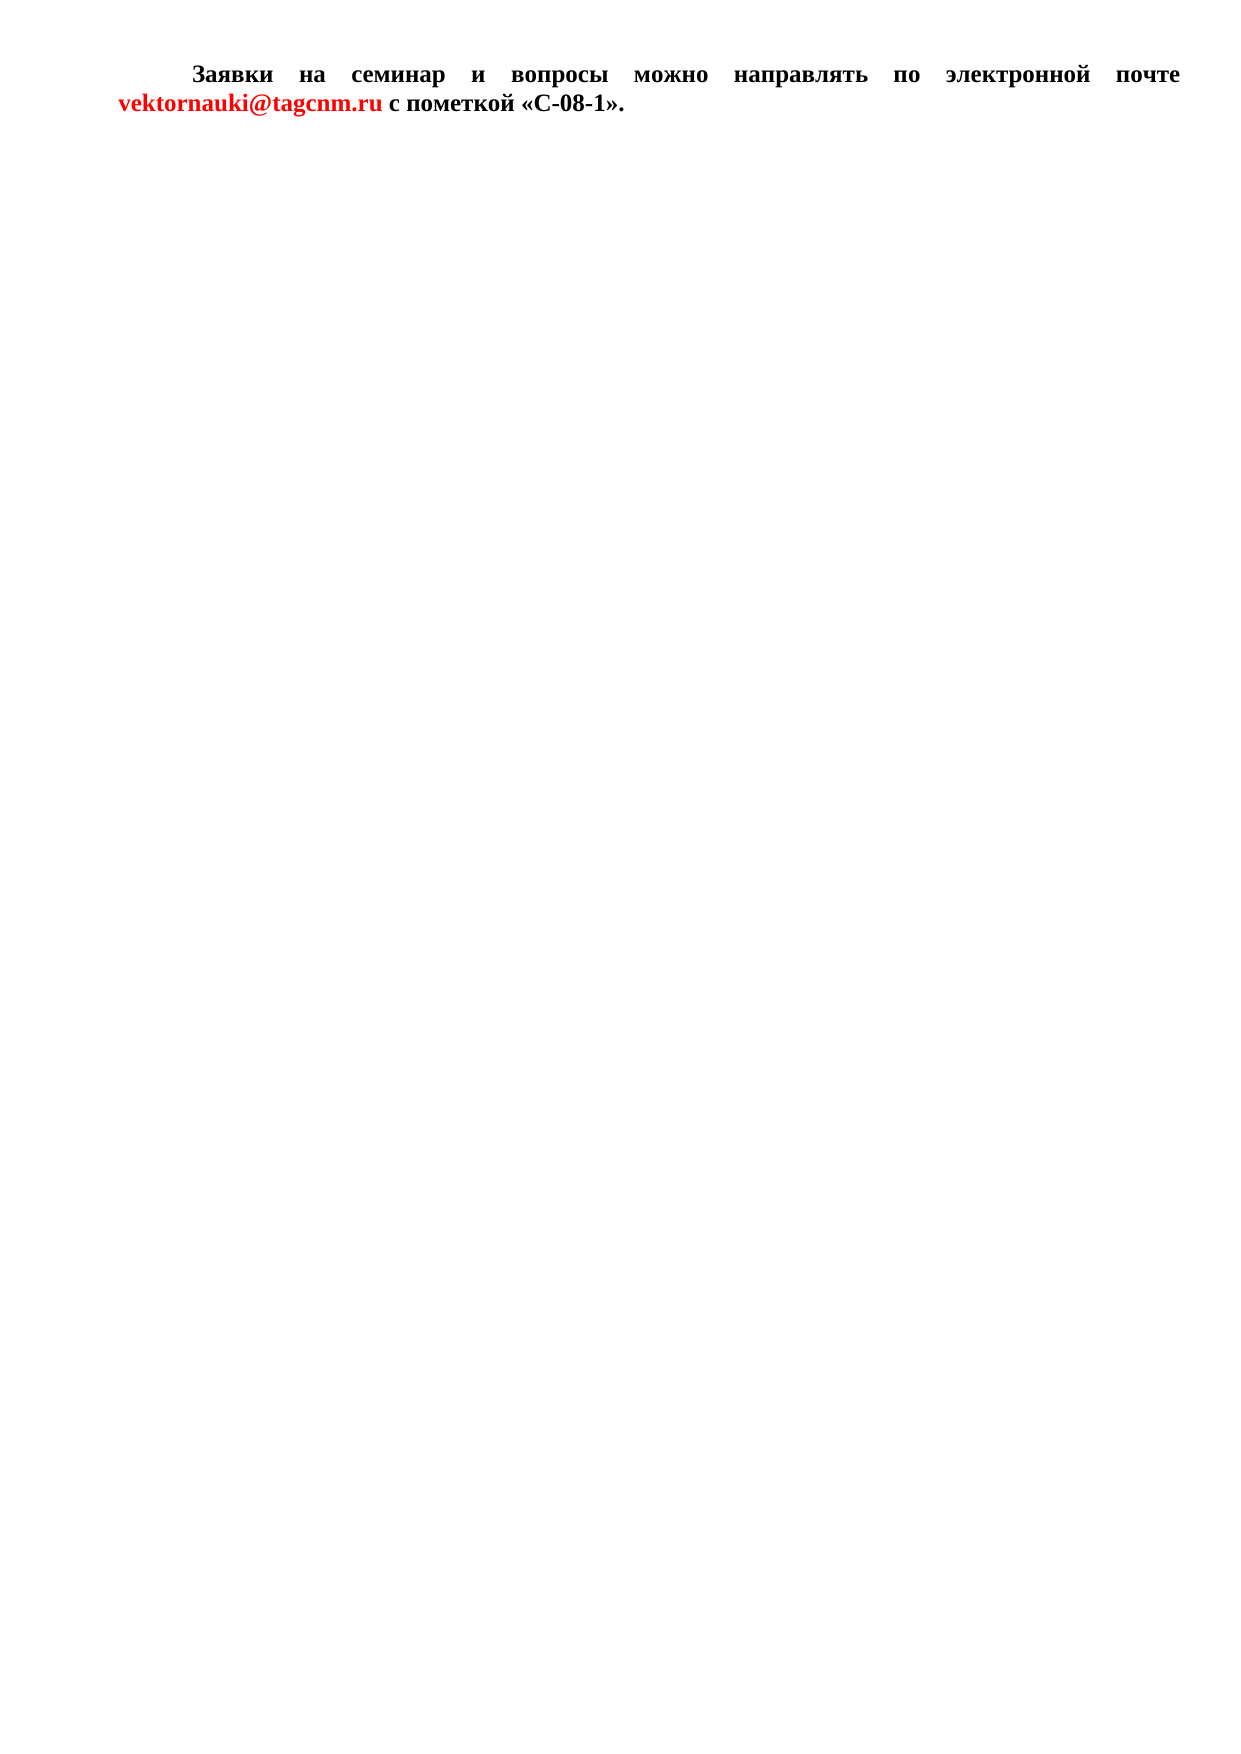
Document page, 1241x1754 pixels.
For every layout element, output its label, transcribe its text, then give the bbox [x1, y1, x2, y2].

text Заявки на семинар и вопросы можно направлять по электронной почте vektornauki@tagcnm.ru с пометкой «С-08-1». [118, 59, 1181, 117]
